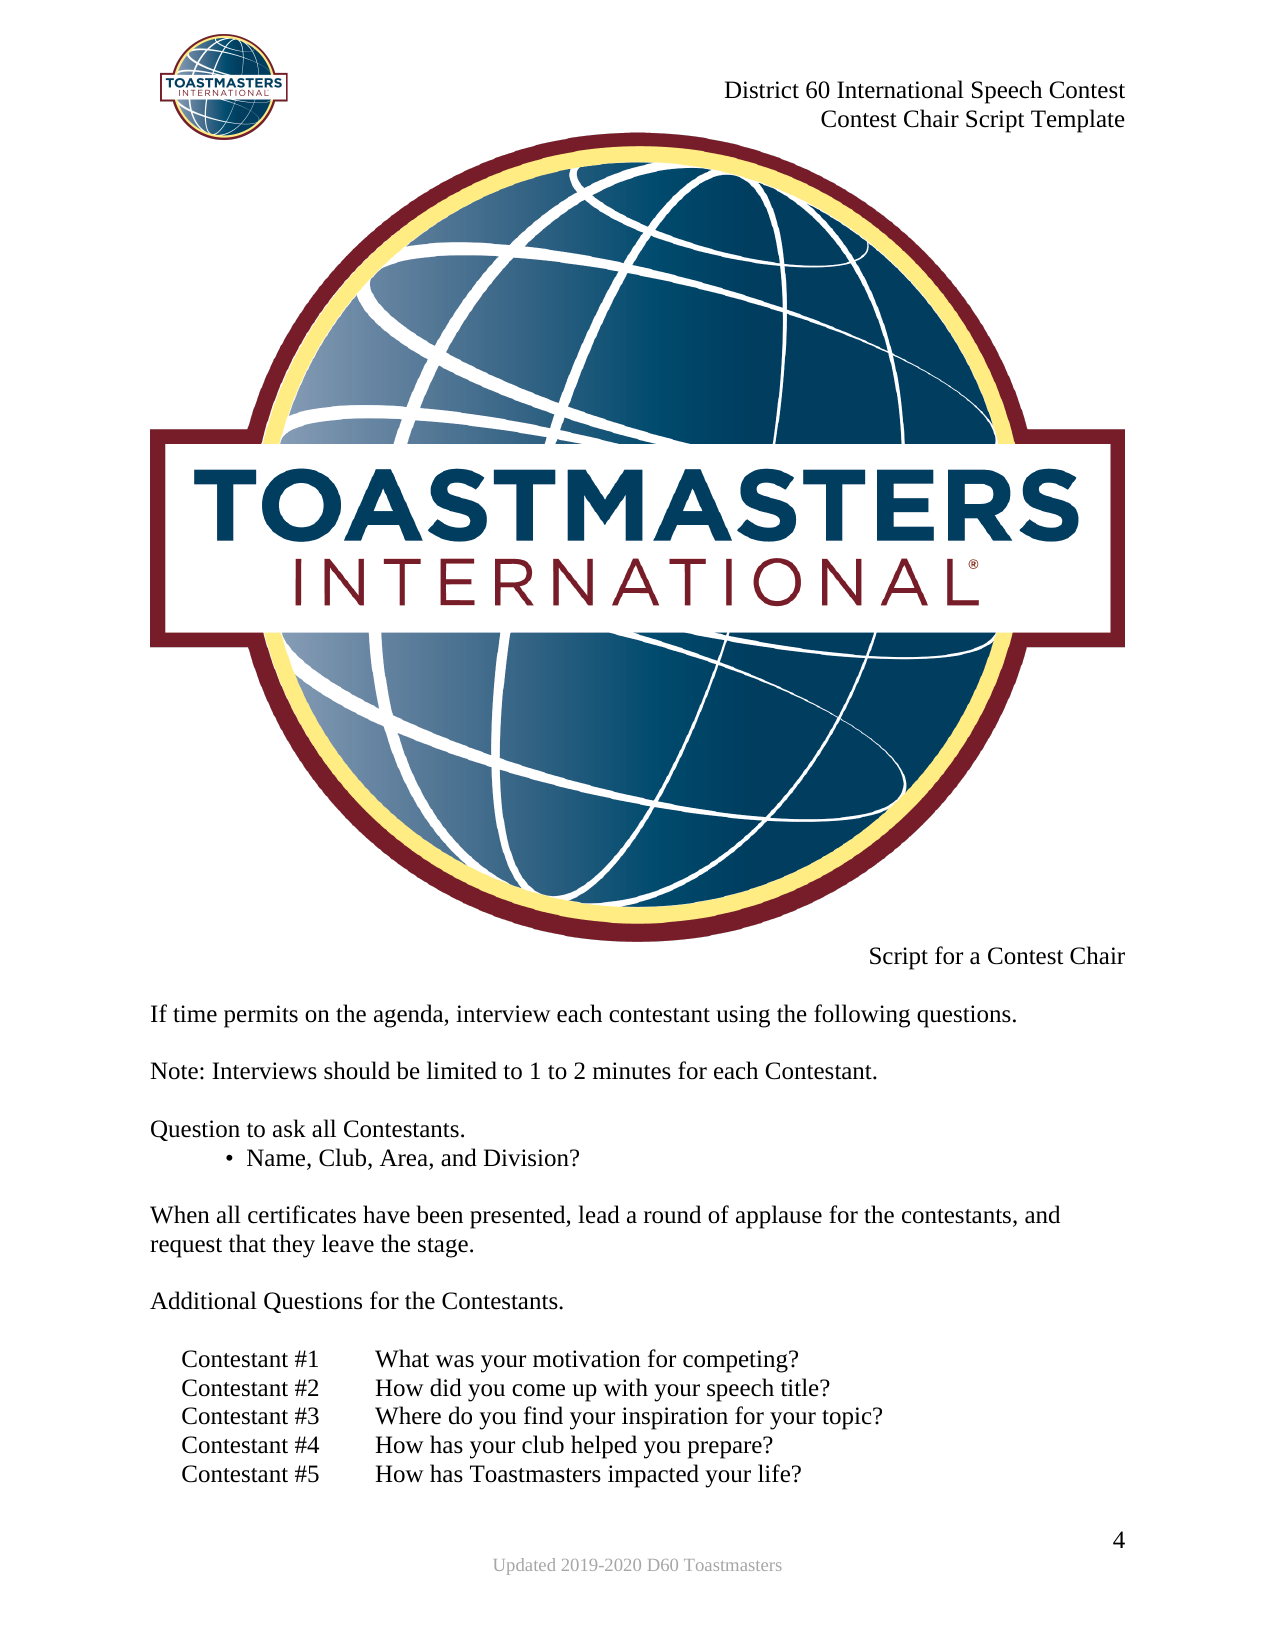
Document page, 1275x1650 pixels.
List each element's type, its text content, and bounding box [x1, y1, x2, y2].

text Contestant #3 Where do you find your inspiration for your topic? [150, 1401, 1125, 1430]
text Question to ask all Contestants. [150, 1114, 1125, 1143]
text If time permits on the agenda, interview each contestant using the following questions. [150, 999, 1125, 1028]
picture [150, 34, 1125, 942]
text Contestant #5 How has Toastmasters impacted your life? [150, 1459, 1125, 1488]
text Note: Interviews should be limited to 1 to 2 minutes for each Contestant. [150, 1056, 1125, 1085]
text Contestant #2 How did you come up with your speech title? [150, 1373, 1125, 1401]
text Additional Questions for the Contestants. [150, 1286, 1125, 1315]
text Contestant #1 What was your motivation for competing? [150, 1344, 1125, 1373]
text • Name, Club, Area, and Division? [150, 1143, 1125, 1171]
text Contestant #4 How has your club helped you prepare? [150, 1430, 1125, 1459]
text When all certificates have been presented, lead a round of applause for the contestants, and request that they leave the stage. [150, 1200, 1125, 1258]
